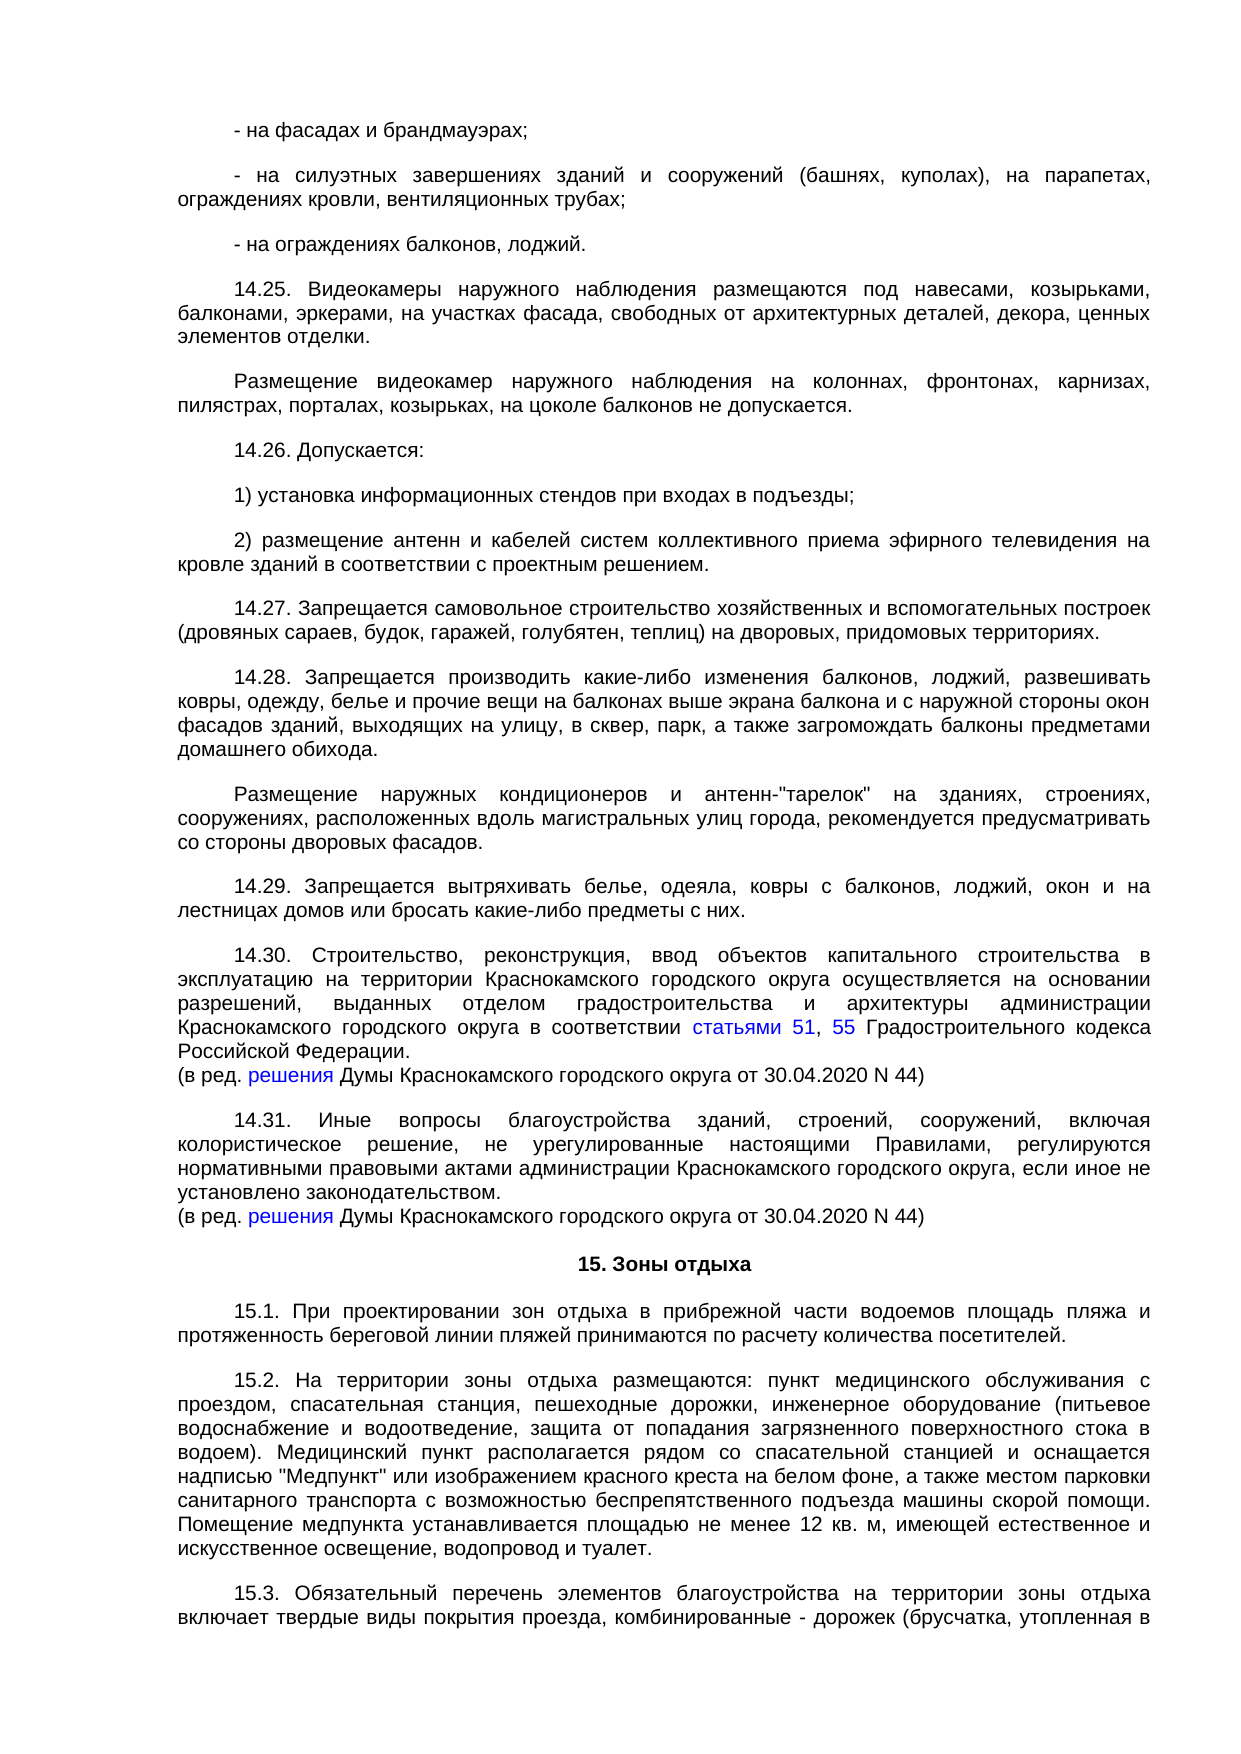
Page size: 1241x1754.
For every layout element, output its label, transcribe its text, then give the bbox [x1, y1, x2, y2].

text 14.25. Видеокамеры наружного наблюдения размещаются под навесами, козырьками, балконами, эркерами, на участках фасада, свободных от архитектурных деталей, декора, ценных элементов отделки. [177, 276, 1152, 348]
text 15.2. На территории зоны отдыха размещаются: пункт медицинского обслуживания с проездом, спасательная станция, пешеходные дорожки, инженерное оборудование (питьевое водоснабжение и водоотведение, защита от попадания загрязненного поверхностного стока в водоем). Медицинский пункт располагается рядом со спасательной станцией и оснащается надписью "Медпункт" или изображением красного креста на белом фоне, а также местом парковки санитарного транспорта с возможностью беспрепятственного подъезда машины скорой помощи. Помещение медпункта устанавливается площадью не менее 12 кв. м, имеющей естественное и искусственное освещение, водопровод и туалет. [177, 1368, 1152, 1560]
text 2) размещение антенн и кабелей систем коллективного приема эфирного телевидения на кровле зданий в соответствии с проектным решением. [177, 527, 1152, 575]
text Размещение видеокамер наружного наблюдения на колоннах, фронтонах, карнизах, пилястрах, порталах, козырьках, на цоколе балконов не допускается. [177, 369, 1152, 417]
text - на фасадах и брандмауэрах; [177, 118, 1152, 142]
text 14.30. Строительство, реконструкция, ввод объектов капитального строительства в эксплуатацию на территории Краснокамского городского округа осуществляется на основании разрешений, выданных отделом градостроительства и архитектуры администрации Краснокамского городского округа в соответствии статьями 51, 55 Градостроительного кодекса Российской Федерации. [177, 943, 1152, 1063]
text 14.31. Иные вопросы благоустройства зданий, строений, сооружений, включая колористическое решение, не урегулированные настоящими Правилами, регулируются нормативными правовыми актами администрации Краснокамского городского округа, если иное не установлено законодательством. [177, 1108, 1152, 1203]
text (в ред. решения Думы Краснокамского городского округа от 30.04.2020 N 44) [177, 1203, 1152, 1227]
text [177, 1581, 1152, 1628]
text (в ред. решения Думы Краснокамского городского округа от 30.04.2020 N 44) [177, 1063, 1152, 1087]
text 14.29. Запрещается вытряхивать белье, одеяла, ковры с балконов, лоджий, окон и на лестницах домов или бросать какие-либо предметы с них. [177, 874, 1152, 922]
text 14.27. Запрещается самовольное строительство хозяйственных и вспомогательных построек (дровяных сараев, будок, гаражей, голубятен, теплиц) на дворовых, придомовых территориях. [177, 596, 1152, 644]
text 14.28. Запрещается производить какие-либо изменения балконов, лоджий, развешивать ковры, одежду, белье и прочие вещи на балконах выше экрана балкона и с наружной стороны окон фасадов зданий, выходящих на улицу, в сквер, парк, а также загромождать балконы предметами домашнего обихода. [177, 665, 1152, 761]
text 14.26. Допускается: [177, 438, 1152, 462]
text 1) установка информационных стендов при входах в подъезды; [177, 483, 1152, 507]
text Размещение наружных кондиционеров и антенн-"тарелок" на зданиях, строениях, сооружениях, расположенных вдоль магистральных улиц города, рекомендуется предусматривать со стороны дворовых фасадов. [177, 782, 1152, 853]
text 15.1. При проектировании зон отдыха в прибрежной части водоемов площадь пляжа и протяженность береговой линии пляжей принимаются по расчету количества посетителей. [177, 1299, 1152, 1347]
text - на ограждениях балконов, лоджий. [177, 232, 1152, 256]
text - на силуэтных завершениях зданий и сооружений (башнях, куполах), на парапетах, ограждениях кровли, вентиляционных трубах; [177, 163, 1152, 211]
title 15. Зоны отдыха [177, 1251, 1152, 1275]
